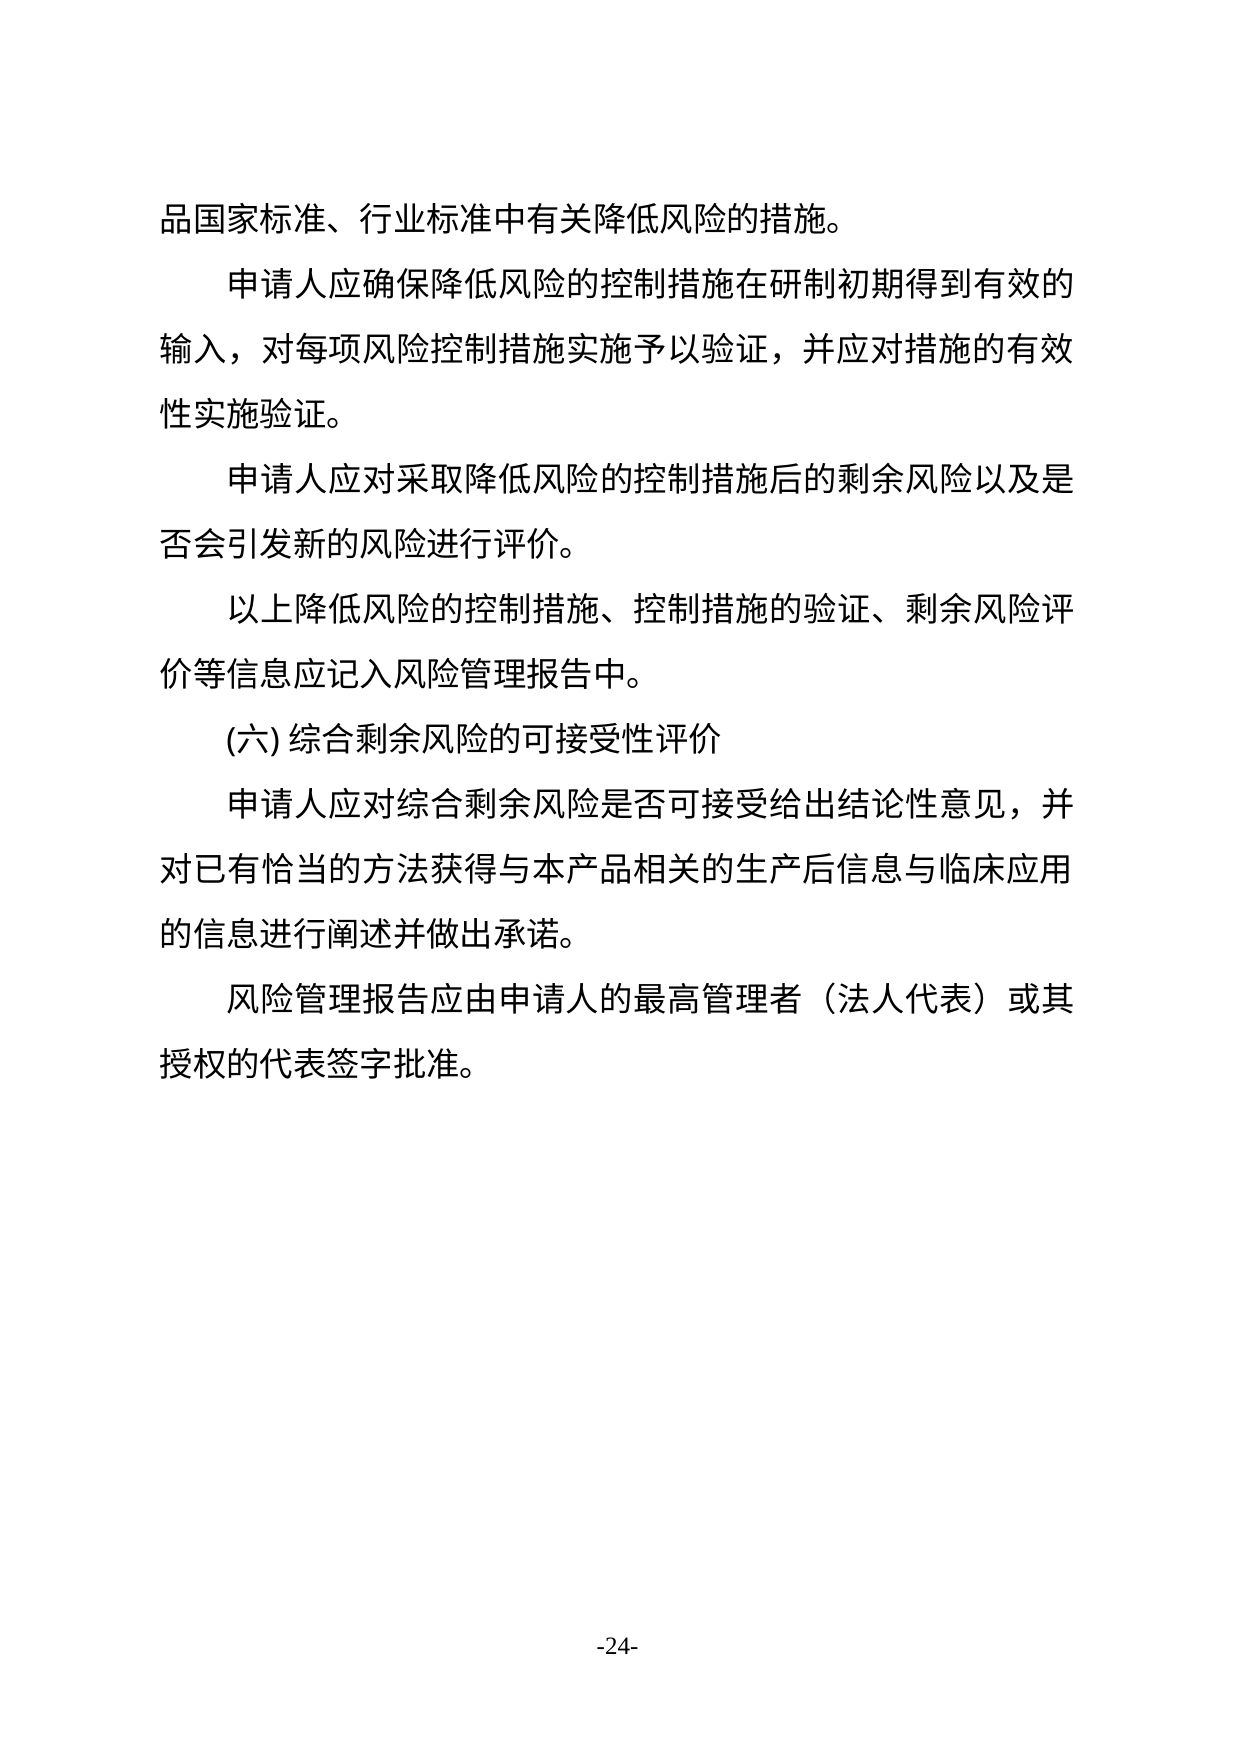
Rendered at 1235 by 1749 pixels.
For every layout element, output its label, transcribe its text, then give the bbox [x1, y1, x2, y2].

text 风险管理报告应由申请人的最高管理者（法人代表）或其授权的代表签字批准。 [159, 964, 1075, 1094]
text 申请人应对采取降低风险的控制措施后的剩余风险以及是否会引发新的风险进行评价。 [159, 444, 1075, 574]
text 申请人应对综合剩余风险是否可接受给出结论性意见，并对已有恰当的方法获得与本产品相关的生产后信息与临床应用的信息进行阐述并做出承诺。 [159, 769, 1075, 964]
text 以上降低风险的控制措施、控制措施的验证、剩余风险评价等信息应记入风险管理报告中。 [159, 574, 1075, 704]
list 综合剩余风险的可接受性评价 [159, 704, 1075, 769]
text 申请人应确保降低风险的控制措施在研制初期得到有效的输入，对每项风险控制措施实施予以验证，并应对措施的有效性实施验证。 [159, 249, 1075, 444]
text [159, 184, 1075, 249]
